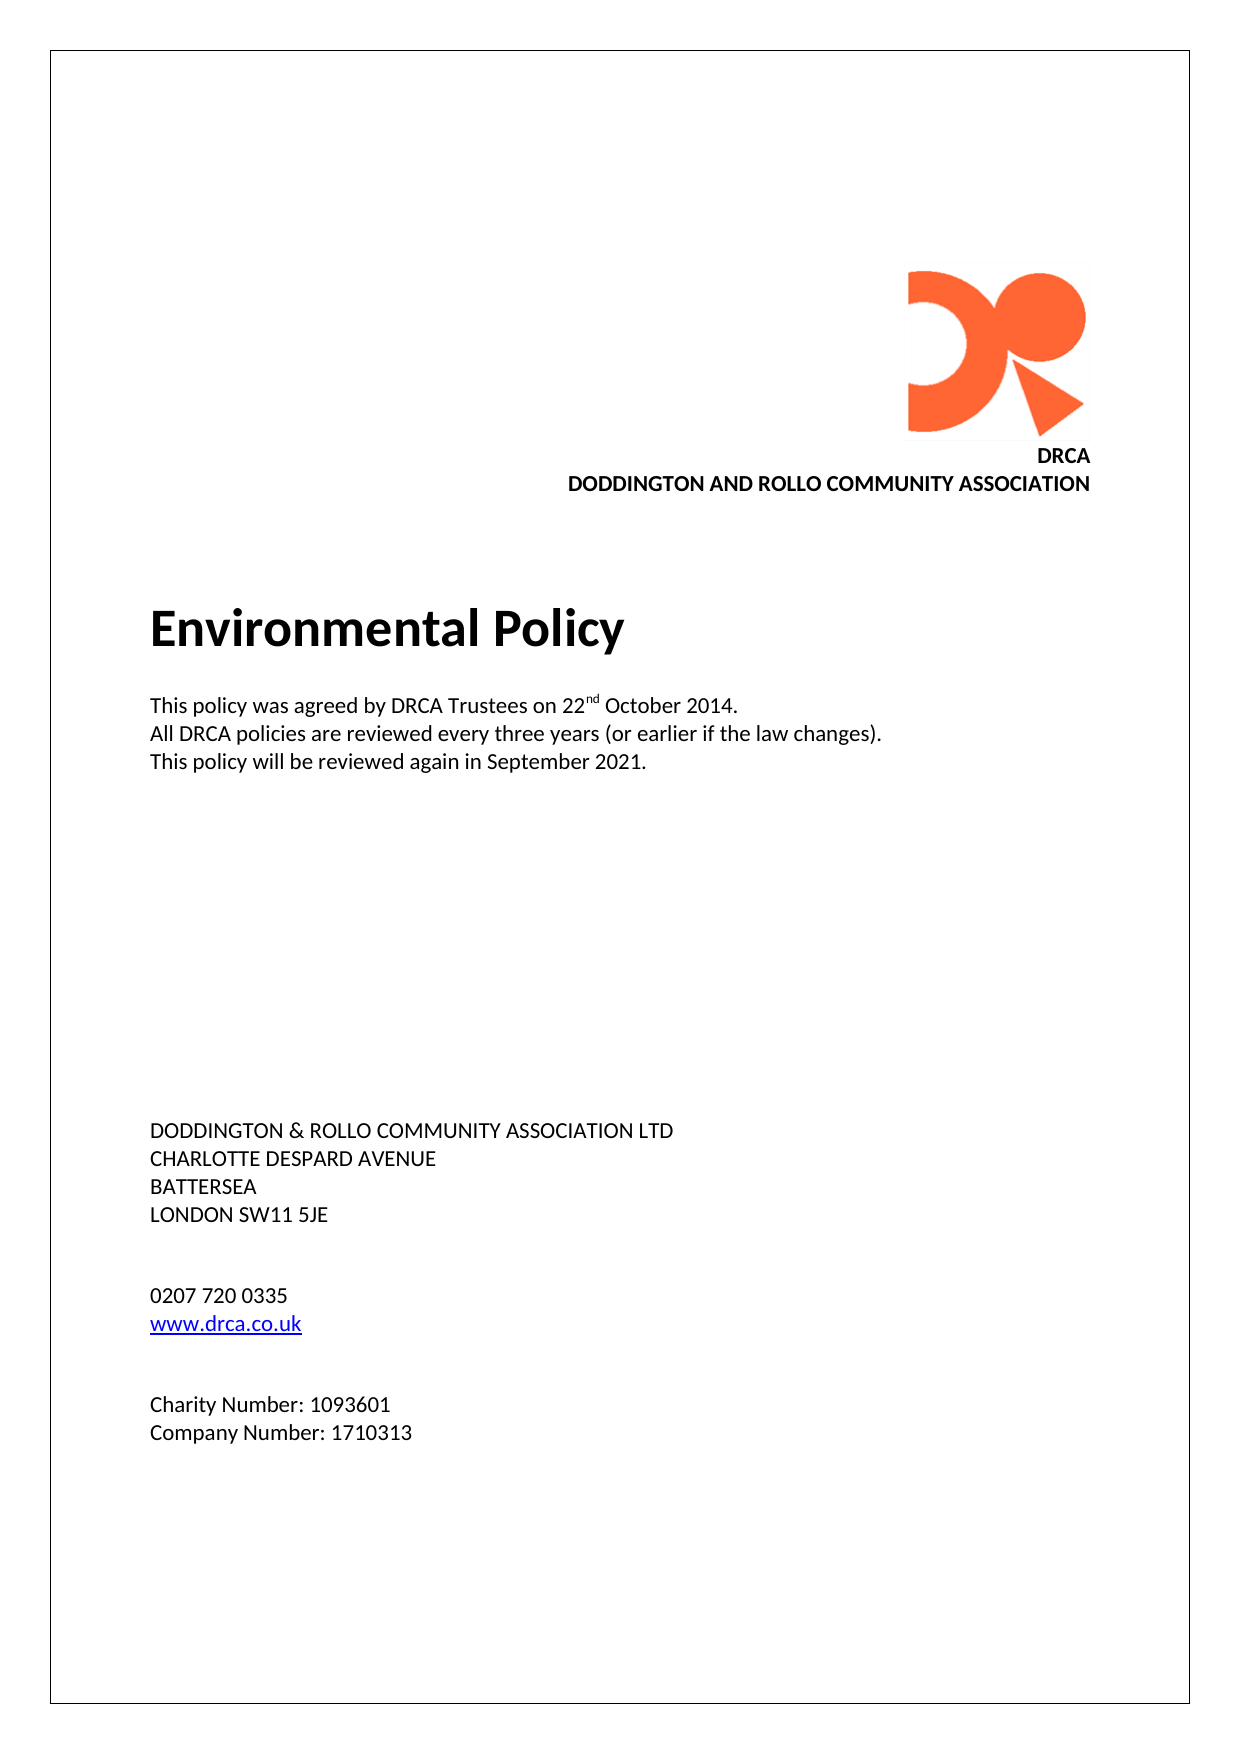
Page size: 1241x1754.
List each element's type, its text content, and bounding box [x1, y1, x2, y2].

text www.drca.co.uk [150, 1309, 1090, 1337]
text Environmental Policy [150, 594, 1090, 660]
text DODDINGTON AND ROLLO COMMUNITY ASSOCIATION [150, 469, 1090, 497]
text DODDINGTON & ROLLO COMMUNITY ASSOCIATION LTD [150, 1116, 1090, 1144]
text This policy will be reviewed again in September 2021. [150, 747, 1090, 775]
picture [903, 262, 1091, 442]
text This policy was agreed by DRCA Trustees on 22nd October 2014. [150, 691, 1090, 719]
text All DRCA policies are reviewed every three years (or earlier if the law changes). [150, 719, 1090, 747]
text Charity Number: 1093601 [150, 1390, 1090, 1418]
text CHARLOTTE DESPARD AVENUE [150, 1144, 1090, 1172]
text DRCA [150, 441, 1090, 469]
text 0207 720 0335 [150, 1281, 1090, 1309]
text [150, 1418, 1090, 1446]
text LONDON SW11 5JE [150, 1200, 1090, 1228]
text BATTERSEA [150, 1172, 1090, 1200]
